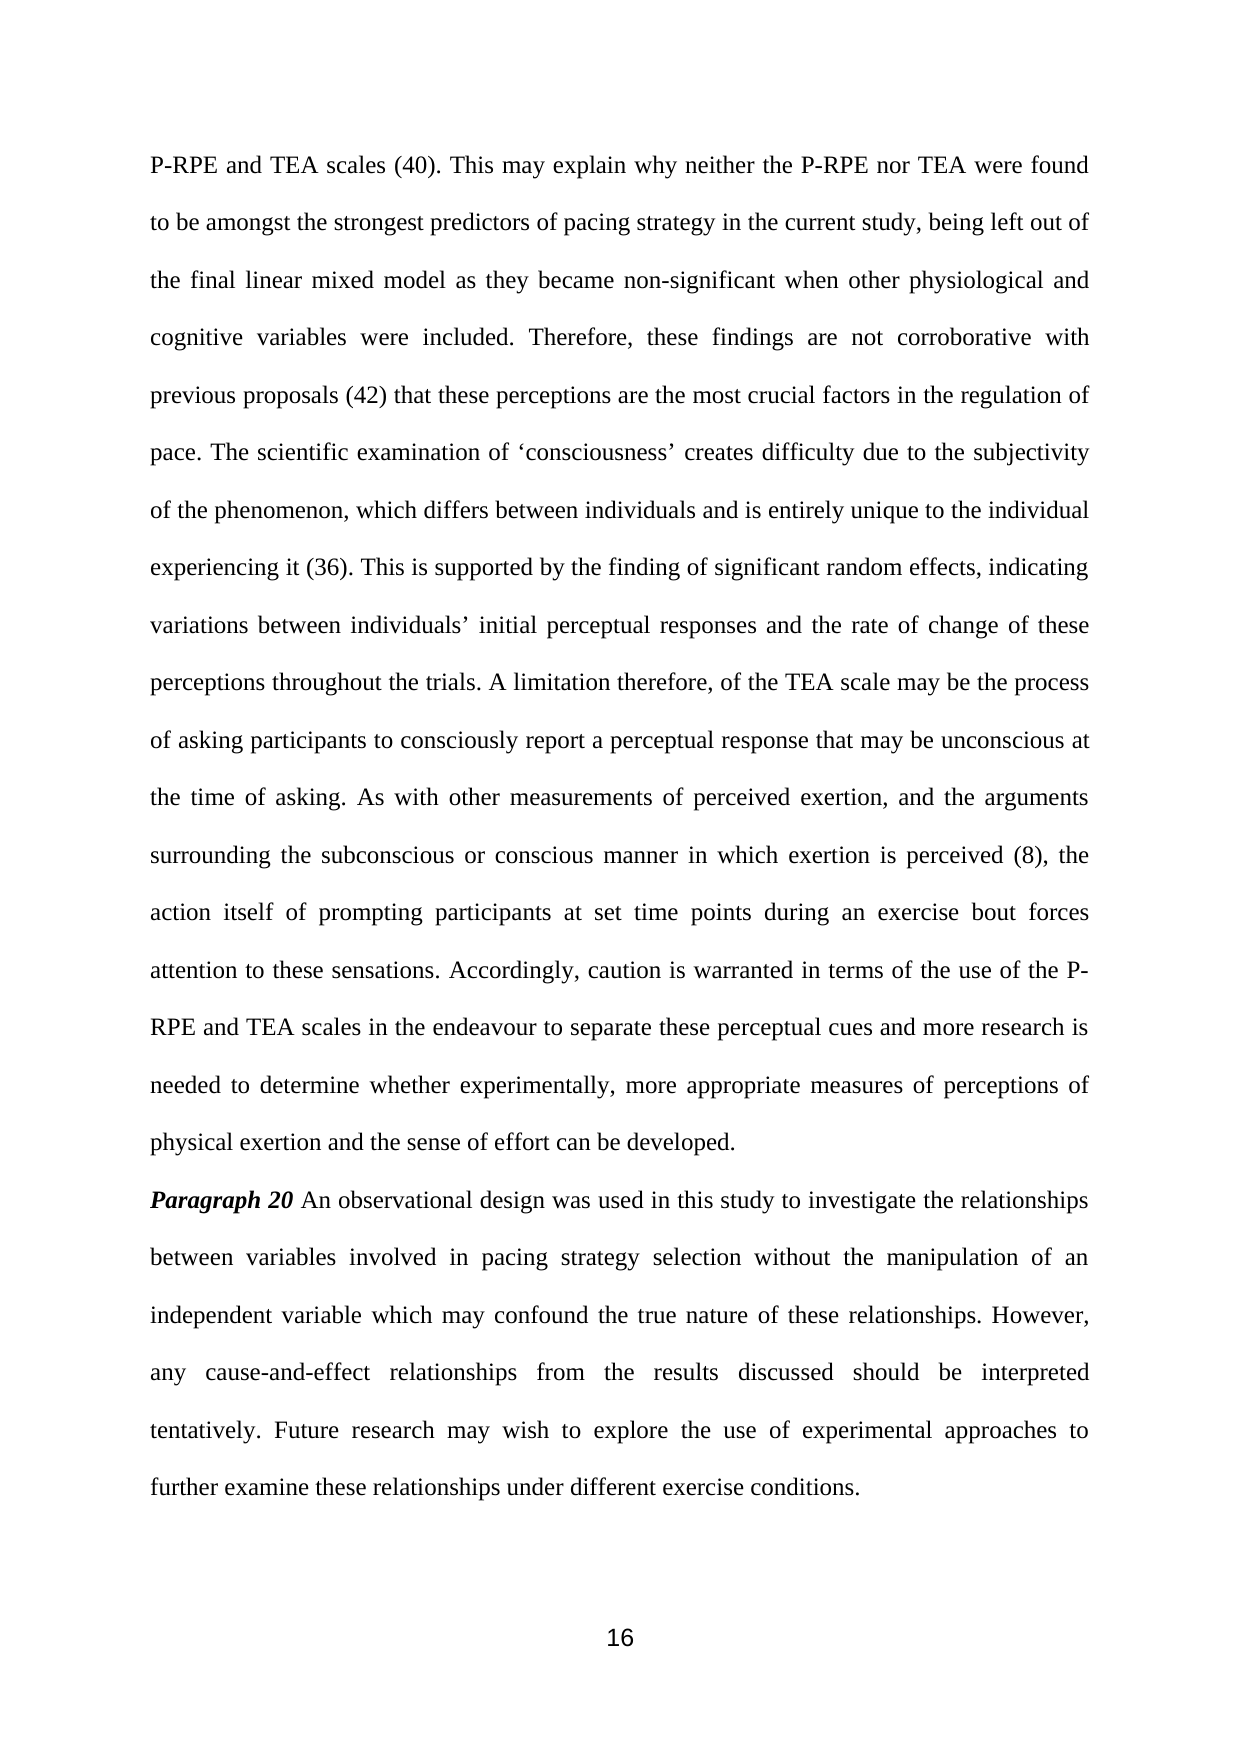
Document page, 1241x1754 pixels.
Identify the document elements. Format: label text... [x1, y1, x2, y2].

text Paragraph 20 An observational design was used in this study to investigate the relationships between variables involved in pacing strategy selection without the manipulation of an independent variable which may confound the true nature of these relationships. However, any cause-and-effect relationships from the results discussed should be interpreted tentatively. Future research may wish to explore the use of experimental approaches to further examine these relationships under different exercise conditions. [150, 1185, 1090, 1501]
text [150, 150, 1090, 1156]
